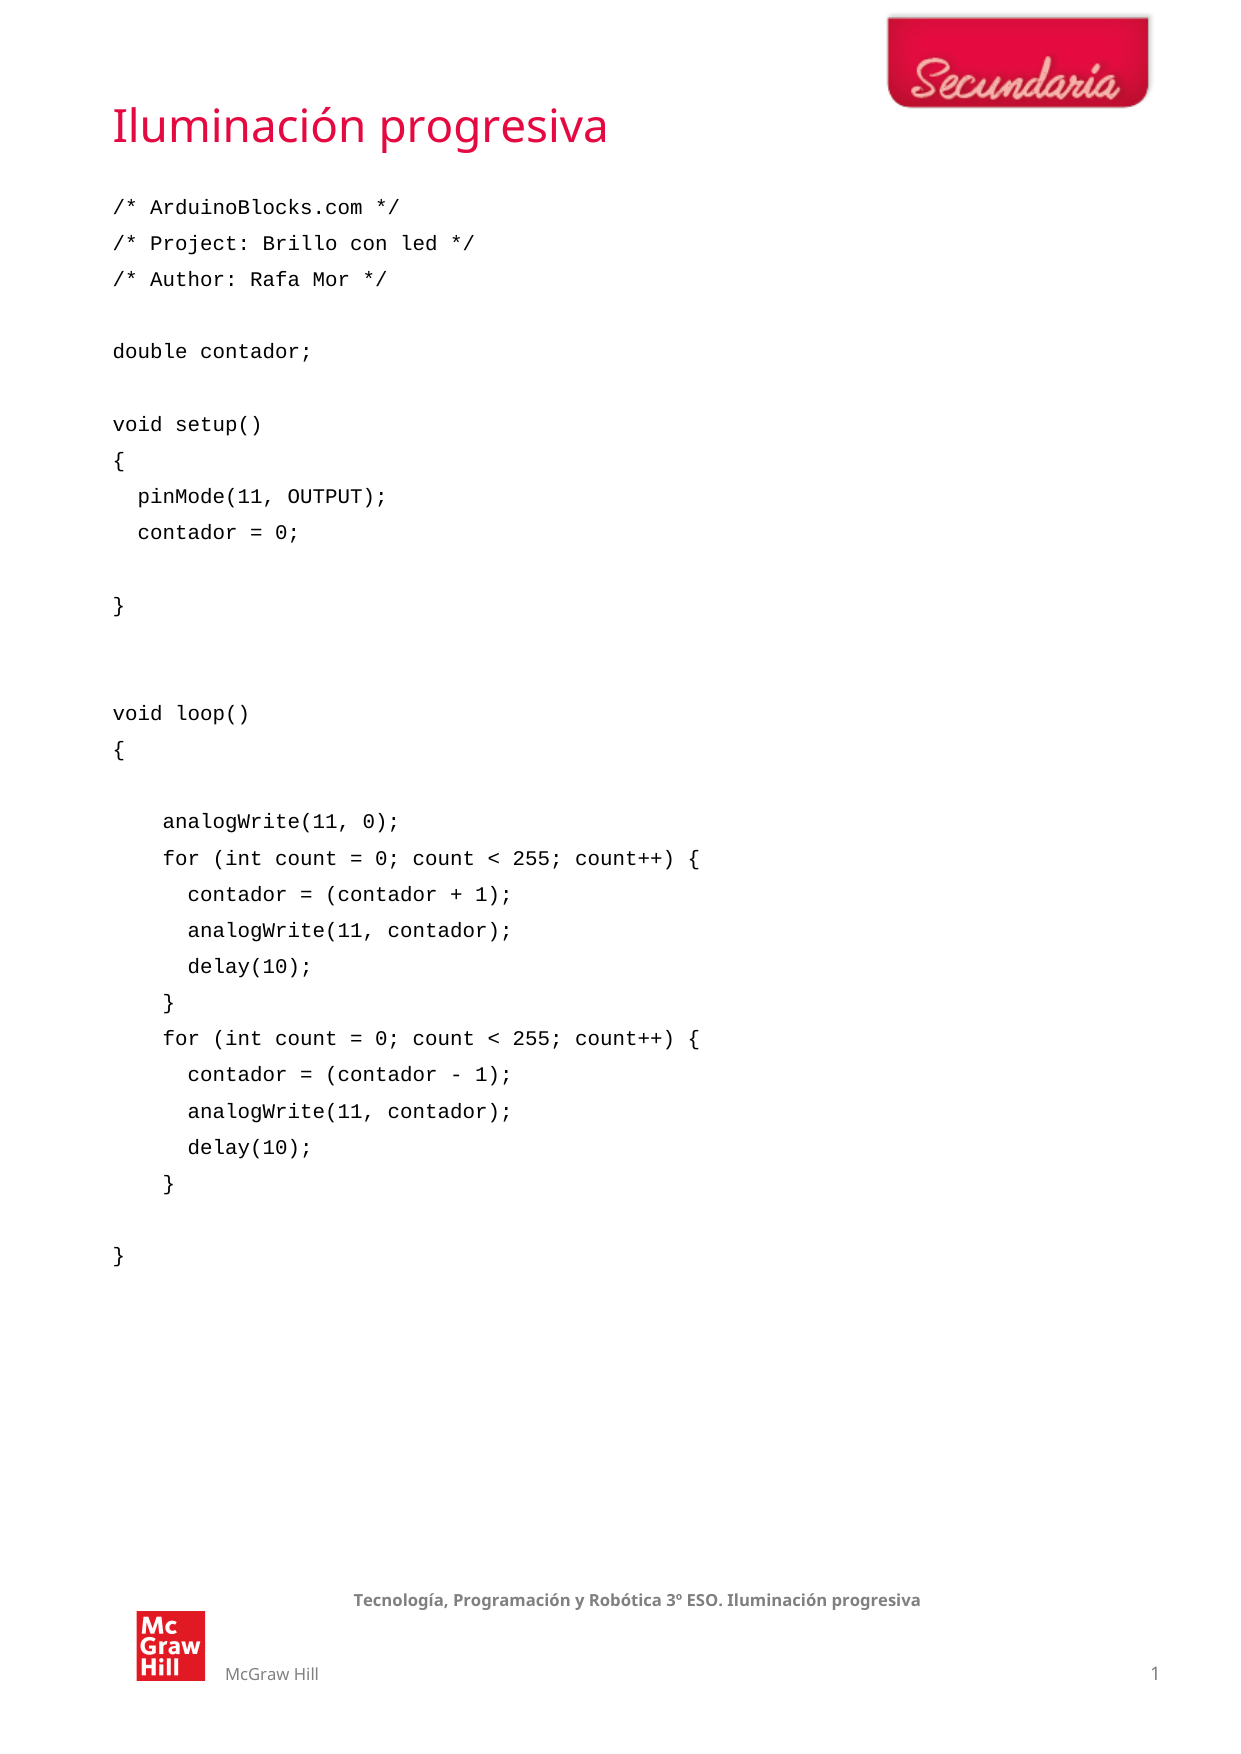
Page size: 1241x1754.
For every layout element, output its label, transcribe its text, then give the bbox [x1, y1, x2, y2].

text analogWrite(11, contador); [112, 920, 1162, 943]
text { [112, 450, 1162, 474]
text } [112, 1173, 1162, 1197]
text contador = (contador - 1); [112, 1064, 1162, 1088]
text void loop() [112, 703, 1162, 727]
text } [112, 594, 1162, 618]
text contador = (contador + 1); [112, 884, 1162, 907]
text void setup() [112, 414, 1162, 437]
text } [112, 1245, 1162, 1269]
text pinMode(11, OUTPUT); [112, 486, 1162, 510]
text for (int count = 0; count < 255; count++) { [112, 848, 1162, 871]
text analogWrite(11, 0); [112, 811, 1162, 835]
picture [136, 1611, 206, 1681]
text } [112, 992, 1162, 1016]
text delay(10); [112, 1137, 1162, 1160]
text double contador; [112, 342, 1162, 365]
text delay(10); [112, 956, 1162, 980]
text for (int count = 0; count < 255; count++) { [112, 1028, 1162, 1052]
text /* ArduinoBlocks.com */ [112, 197, 1162, 221]
text { [112, 739, 1162, 763]
text /* Project: Brillo con led */ [112, 233, 1162, 257]
text contador = 0; [112, 522, 1162, 546]
text analogWrite(11, contador); [112, 1101, 1162, 1124]
text /* Author: Rafa Mor */ [112, 269, 1162, 293]
picture [882, 7, 1159, 113]
